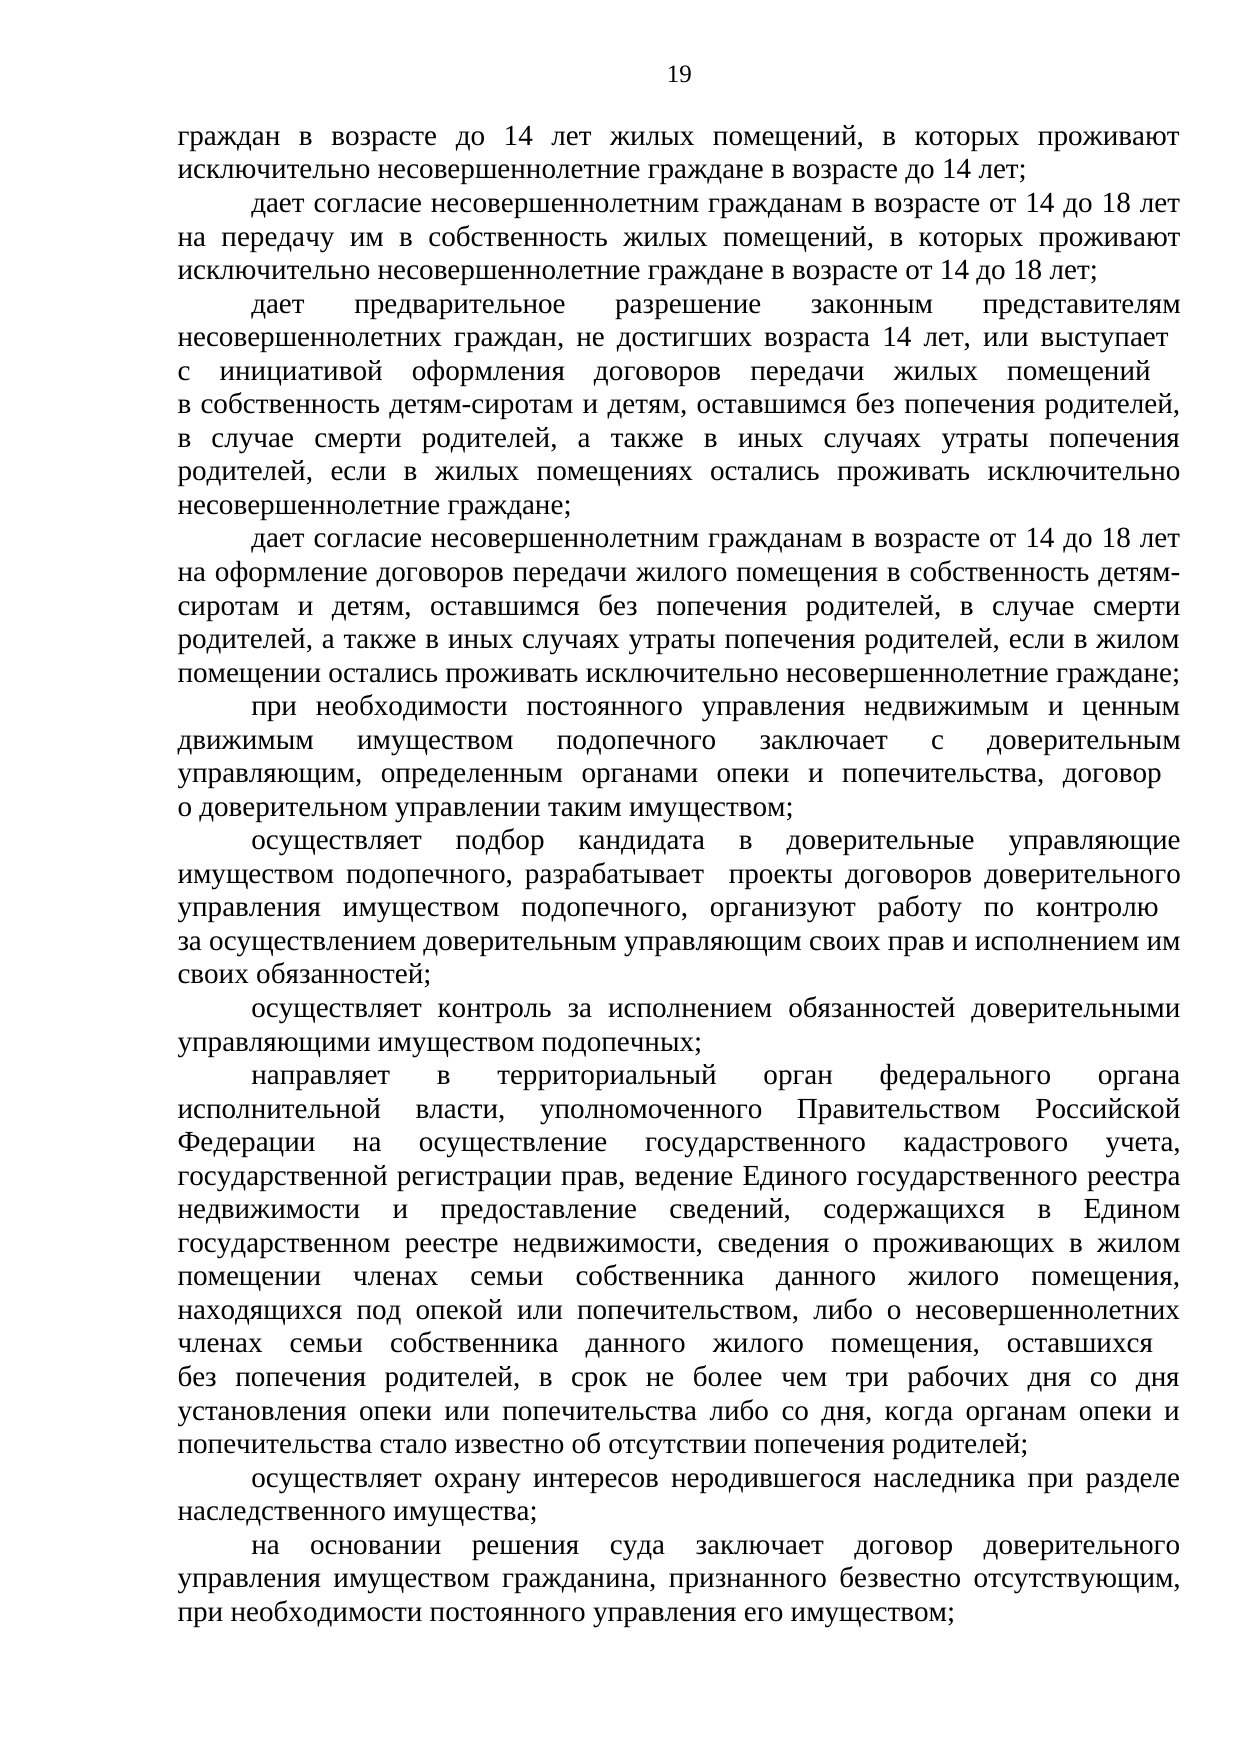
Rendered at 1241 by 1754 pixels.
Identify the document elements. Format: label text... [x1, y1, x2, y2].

text осуществляет подбор кандидата в доверительные управляющие имуществом подопечного, разрабатывает проекты договоров доверительного управления имуществом подопечного, организуют работу по контролю за осуществлением доверительным управляющим своих прав и исполнением им своих обязанностей; [177, 822, 1181, 990]
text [177, 118, 1181, 185]
text на основании решения суда заключает договор доверительного управления имуществом гражданина, признанного безвестно отсутствующим, при необходимости постоянного управления его имуществом; [177, 1527, 1181, 1627]
text осуществляет контроль за исполнением обязанностей доверительными управляющими имуществом подопечных; [177, 990, 1181, 1057]
text при необходимости постоянного управления недвижимым и ценным движимым имуществом подопечного заключает с доверительным управляющим, определенным органами опеки и попечительства, договор о доверительном управлении таким имуществом; [177, 688, 1181, 822]
text осуществляет охрану интересов неродившегося наследника при разделе наследственного имущества; [177, 1460, 1181, 1527]
text дает предварительное разрешение законным представителям несовершеннолетних граждан, не достигших возраста 14 лет, или выступает с инициативой оформления договоров передачи жилых помещений в собственность детям-сиротам и детям, оставшимся без попечения родителей, в случае смерти родителей, а также в иных случаях утраты попечения родителей, если в жилых помещениях остались проживать исключительно несовершеннолетние граждане; [177, 286, 1181, 521]
text дает согласие несовершеннолетним гражданам в возрасте от 14 до 18 лет на оформление договоров передачи жилого помещения в собственность детям-сиротам и детям, оставшимся без попечения родителей, в случае смерти родителей, а также в иных случаях утраты попечения родителей, если в жилом помещении остались проживать исключительно несовершеннолетние граждане; [177, 521, 1181, 688]
text направляет в территориальный орган федерального органа исполнительной власти, уполномоченного Правительством Российской Федерации на осуществление государственного кадастрового учета, государственной регистрации прав, ведение Единого государственного реестра недвижимости и предоставление сведений, содержащихся в Едином государственном реестре недвижимости, сведения о проживающих в жилом помещении членах семьи собственника данного жилого помещения, находящихся под опекой или попечительством, либо о несовершеннолетних членах семьи собственника данного жилого помещения, оставшихся без попечения родителей, в срок не более чем три рабочих дня со дня установления опеки или попечительства либо со дня, когда органам опеки и попечительства стало известно об отсутствии попечения родителей; [177, 1057, 1181, 1460]
text дает согласие несовершеннолетним гражданам в возрасте от 14 до 18 лет на передачу им в собственность жилых помещений, в которых проживают исключительно несовершеннолетние граждане в возрасте от 14 до 18 лет; [177, 185, 1181, 286]
